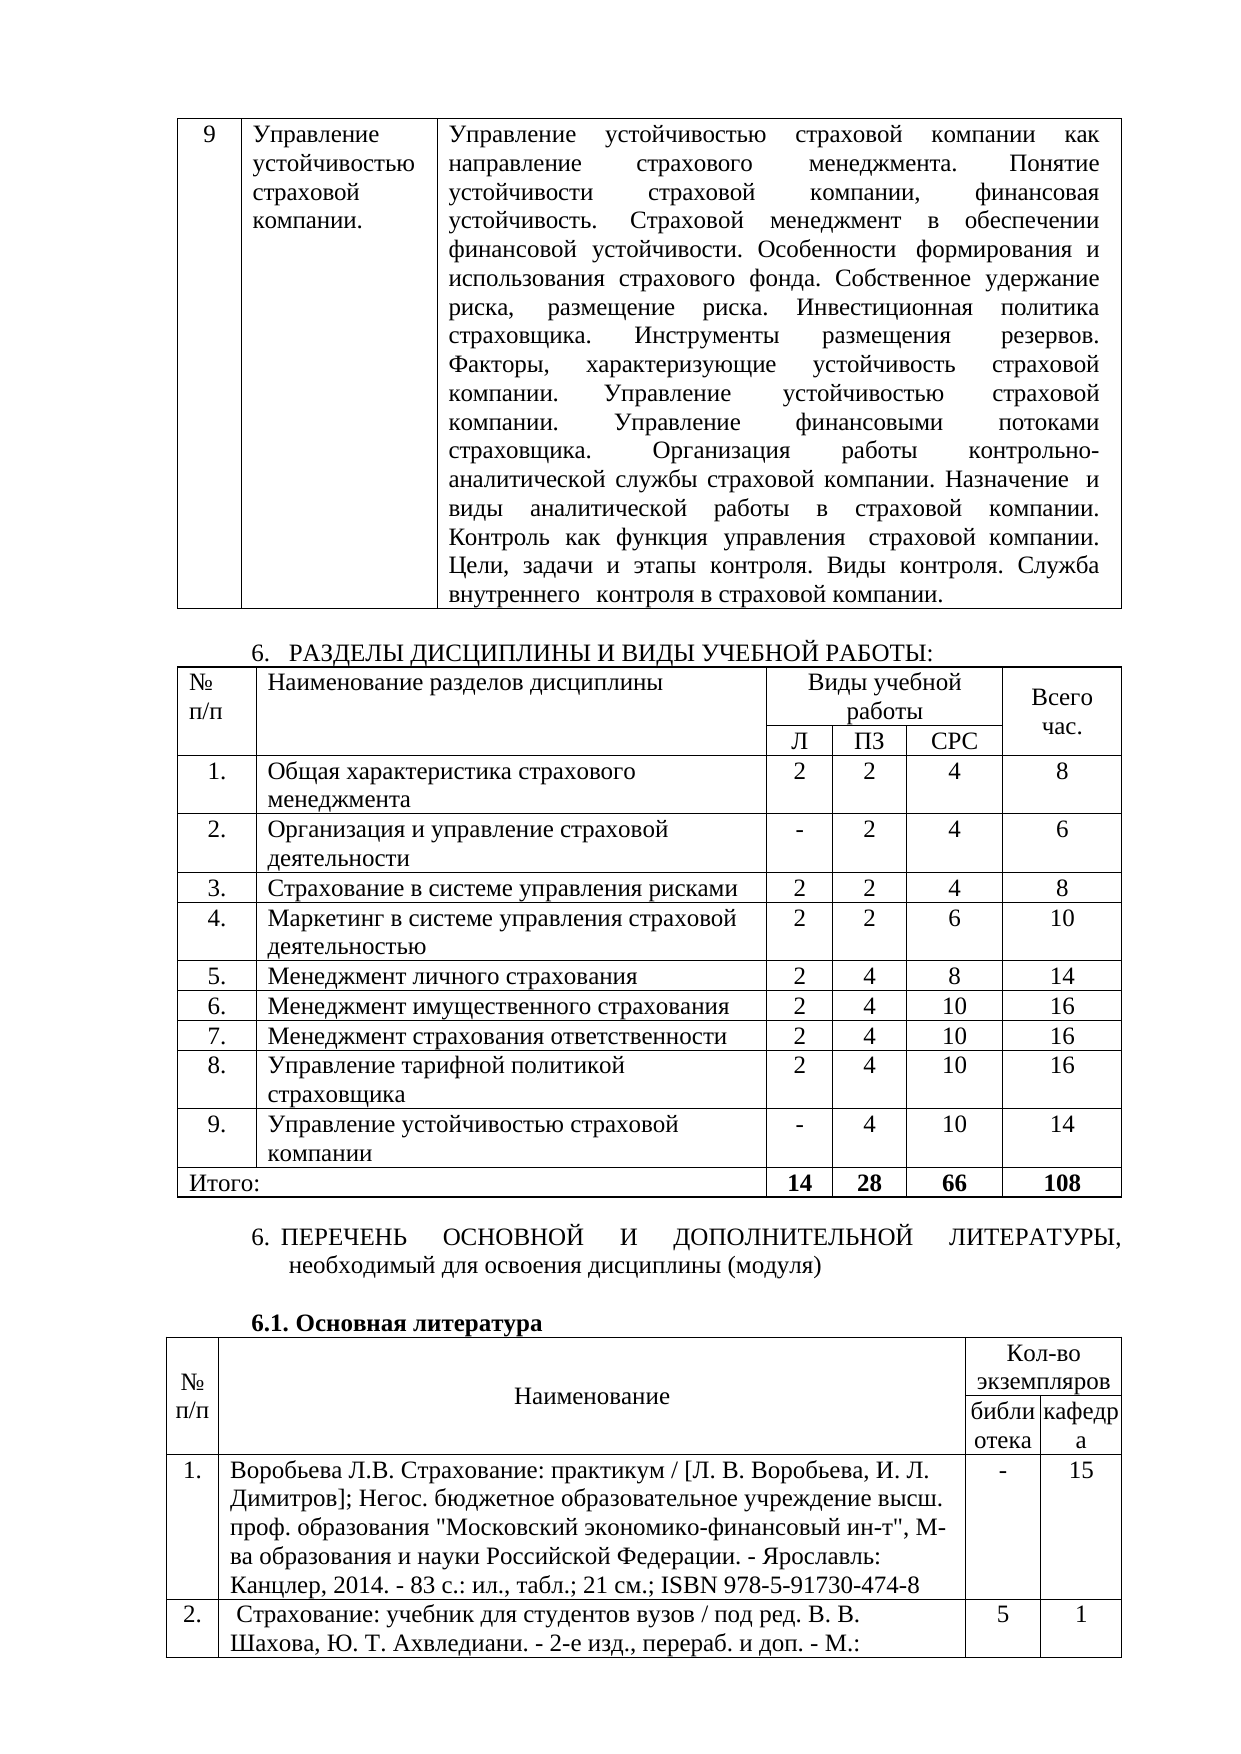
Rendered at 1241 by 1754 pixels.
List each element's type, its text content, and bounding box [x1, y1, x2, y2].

table_cell Управление устойчивостью страховой компании. [242, 119, 437, 608]
table_cell Л [767, 726, 832, 755]
table_header Кол-во экземпляров [966, 1338, 1121, 1395]
table_cell Организация и управление страховой деятельности [257, 814, 766, 872]
table_cell 2 [767, 961, 832, 990]
table_cell СРС [907, 726, 1002, 755]
table_cell 5 [966, 1600, 1040, 1657]
table_cell - [767, 814, 832, 872]
table_cell 2 [767, 991, 832, 1020]
table_header Всего час. [1003, 668, 1121, 755]
table_cell 1 [1041, 1600, 1121, 1657]
table_cell 4 [833, 1051, 906, 1108]
table_cell 8. [178, 1051, 256, 1108]
table_cell Управление устойчивостью страховой компании как направление страхового менеджмента. Понятие устойчивости страховой компании, финансовая устойчивость. Страховой менеджмент в обеспечении финансовой устойчивости. Особенности формирования и использования страхового фонда. Собственное удержание риска, размещение риска. Инвестиционная политика страховщика. Инструменты размещения резервов. Факторы, характеризующие устойчивость страховой компании. Управление устойчивостью страховой компании. Управление финансовыми потоками страховщика. Организация работы контрольно-аналитической службы страховой компании. Назначение и виды аналитической работы в страховой компании. Контроль как функция управления страховой компании. Цели, задачи и этапы контроля. Виды контроля. Служба внутреннего контроля в страховой компании. [438, 119, 1121, 608]
table_cell Общая характеристика страхового менеджмента [257, 756, 766, 813]
table_cell 108 [1003, 1168, 1121, 1196]
table_header Наименование разделов дисциплины [257, 668, 766, 755]
table_cell 2 [767, 873, 832, 902]
table_cell 4 [833, 1109, 906, 1167]
table_cell - [767, 1109, 832, 1167]
table_header № п/п [178, 668, 256, 755]
list РАЗДЕЛЫ ДИСЦИПЛИНЫ И ВИДЫ УЧЕБНОЙ РАБОТЫ: [251, 638, 1122, 666]
table_cell 4 [907, 814, 1002, 872]
table_cell 14 [767, 1168, 832, 1196]
table_cell 16 [1003, 1051, 1121, 1108]
table_cell 1. [178, 756, 256, 813]
table_cell библиотека [966, 1396, 1040, 1454]
table_cell 15 [1041, 1455, 1121, 1598]
table_cell кафедра [1041, 1396, 1121, 1454]
table_cell 2. [167, 1600, 218, 1657]
table_cell 2 [833, 873, 906, 902]
table_cell Страхование в системе управления рисками [257, 873, 766, 902]
table_cell 16 [1003, 1021, 1121, 1049]
table_header № п/п [167, 1338, 218, 1454]
table_cell 10 [907, 1051, 1002, 1108]
table_cell 3. [178, 873, 256, 902]
table_cell 2. [178, 814, 256, 872]
table_cell 4 [907, 873, 1002, 902]
table_cell 2 [767, 1051, 832, 1108]
table_cell 8 [907, 961, 1002, 990]
table_cell 2 [767, 756, 832, 813]
table_cell Управление устойчивостью страховой компании [257, 1109, 766, 1167]
table_cell 7. [178, 1021, 256, 1049]
table_cell 10 [907, 1021, 1002, 1049]
table_cell 14 [1003, 961, 1121, 990]
table_cell 16 [1003, 991, 1121, 1020]
list Основная литература [251, 1308, 1122, 1337]
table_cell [219, 1600, 965, 1657]
table_cell 66 [907, 1168, 1002, 1196]
table_cell 10 [907, 991, 1002, 1020]
table_cell Менеджмент страхования ответственности [257, 1021, 766, 1049]
table_cell 1. [167, 1455, 218, 1598]
table_cell 4 [833, 991, 906, 1020]
list Перечень основной и дополнительной литературы, необходимый для освоения дисциплины (модуля) [251, 1222, 1122, 1279]
table_cell Управление тарифной политикой страховщика [257, 1051, 766, 1108]
table_header Наименование [219, 1338, 965, 1454]
table_cell 4. [178, 903, 256, 960]
table_cell 10 [907, 1109, 1002, 1167]
table_cell 4 [907, 756, 1002, 813]
table_cell 6 [907, 903, 1002, 960]
table_cell 8 [1003, 873, 1121, 902]
table_cell 4 [833, 961, 906, 990]
table_cell 2 [767, 903, 832, 960]
table_cell 10 [1003, 903, 1121, 960]
table_cell Менеджмент имущественного страхования [257, 991, 766, 1020]
table_cell 6. [178, 991, 256, 1020]
table_cell 14 [1003, 1109, 1121, 1167]
table_cell 2 [833, 903, 906, 960]
table_cell 4 [833, 1021, 906, 1049]
table_header Виды учебной работы [767, 668, 1002, 725]
table_cell 2 [767, 1021, 832, 1049]
table_cell 9. [178, 1109, 256, 1167]
table_cell 28 [833, 1168, 906, 1196]
table_cell 5. [178, 961, 256, 990]
table_cell 8 [1003, 756, 1121, 813]
table_cell Менеджмент личного страхования [257, 961, 766, 990]
table_cell 6 [1003, 814, 1121, 872]
table_cell Воробьева Л.В. Страхование: практикум / [Л. В. Воробьева, И. Л. Димитров]; Негос. бюджетное образовательное учреждение высш. проф. образования "Московский экономико-финансовый ин-т", М-ва образования и науки Российской Федерации. - Ярославль: Канцлер, 2014. - 83 с.: ил., табл.; 21 см.; ISBN 978-5-91730-474-8 [219, 1455, 965, 1598]
table_cell 9 [178, 119, 241, 608]
table_cell Маркетинг в системе управления страховой деятельностью [257, 903, 766, 960]
table_cell 2 [833, 814, 906, 872]
table_cell - [966, 1455, 1040, 1598]
table_cell ПЗ [833, 726, 906, 755]
table_cell 2 [833, 756, 906, 813]
table_cell Итого: [178, 1168, 766, 1196]
